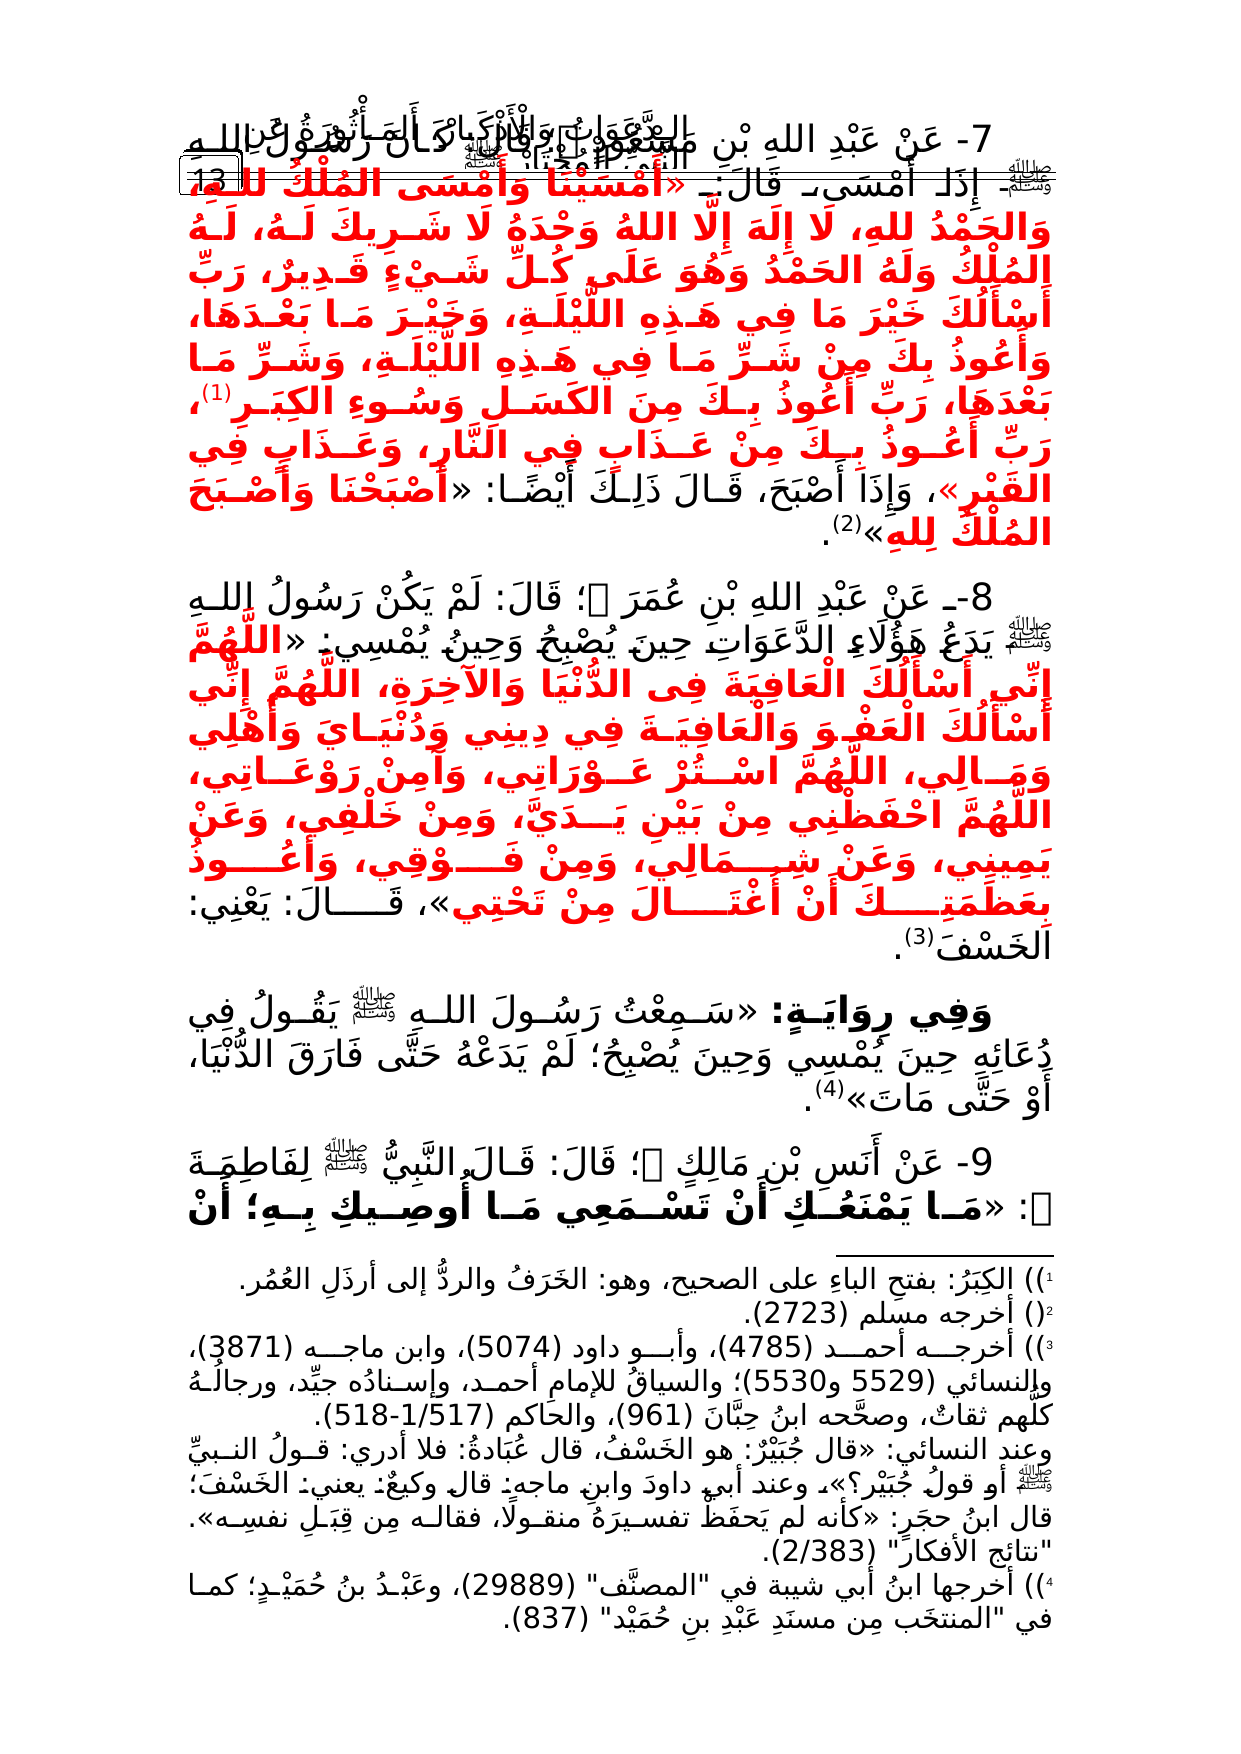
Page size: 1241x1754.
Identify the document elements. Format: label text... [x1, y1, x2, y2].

text وَفِي رِوَايَةٍ: «سَمِعْتُ رَسُولَ اللهِ ﷺ يَقُولُ فِي دُعَائِهِ حِينَ يُمْسِي وَحِينَ يُصْبِحُ؛ لَمْ يَدَعْهُ حَتَّى فَارَقَ الدُّنْيَا، أَوْ حَتَّى مَاتَ»(). [187, 989, 1053, 1120]
text 7- عَنْ عَبْدِ اللهِ بْنِ مَسْعُودٍ ؛ قَالَ: كَانَ رَسُولُ اللهِ ﷺ إِذَا أَمْسَى، قَالَ: «أَمْسَيْنَا وَأَمْسَى المُلْكُ للهِ، وَالحَمْدُ للهِ، لَا إِلَهَ إِلَّا اللهُ وَحْدَهُ لَا شَرِيكَ لَهُ، لَهُ المُلْكُ وَلَهُ الحَمْدُ وَهُوَ عَلَى كُلِّ شَيْءٍ قَدِيرٌ، رَبِّ أَسْأَلُكَ خَيْرَ مَا فِي هَذِهِ اللَّيْلَةِ، وَخَيْرَ مَا بَعْدَهَا، وَأَعُوذُ بِكَ مِنْ شَرِّ مَا فِي هَذِهِ اللَّيْلَةِ، وَشَرِّ مَا بَعْدَهَا، رَبِّ أَعُوذُ بِكَ مِنَ الكَسَلِ وَسُوءِ الكِبَرِ()، رَبِّ أَعُوذُ بِكَ مِنْ عَذَابٍ فِي النَّارِ، وَعَذَابٍ فِي القَبْرِ»، وَإِذَا أَصْبَحَ، قَالَ ذَلِكَ أَيْضًا: «أَصْبَحْنَا وَأَصْبَحَ المُلْكُ لِلهِ»(). [187, 118, 1053, 554]
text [187, 1141, 1053, 1228]
text 8- عَنْ عَبْدِ اللهِ بْنِ عُمَرَ ؛ قَالَ: لَمْ يَكُنْ رَسُولُ اللهِ ﷺ يَدَعُ هَؤُلَاءِ الدَّعَوَاتِ حِينَ يُصْبِحُ وَحِينُ يُمْسِي: «اللَّهُمَّ إِنِّي أَسْأَلُكَ الْعَافِيَةَ فِى الدُّنْيَا وَالآخِرَةِ، اللَّهُمَّ إِنِّي أَسْأَلُكَ الْعَفْوَ وَالْعَافِيَةَ فِي دِينِي وَدُنْيَايَ وَأَهْلِي وَمَالِي، اللَّهُمَّ اسْتُرْ عَوْرَاتِي، وَآمِنْ رَوْعَاتِي، اللَّهُمَّ احْفَظْنِي مِنْ بَيْنِ يَدَيَّ، وَمِنْ خَلْفِي، وَعَنْ يَمِينِي، وَعَنْ شِمَالِي، وَمِنْ فَوْقِي، وَأَعُوذُ بِعَظَمَتِكَ أَنْ أُغْتَالَ مِنْ تَحْتِي»، قَالَ: يَعْنِي: الخَسْفَ(). [187, 575, 1053, 968]
